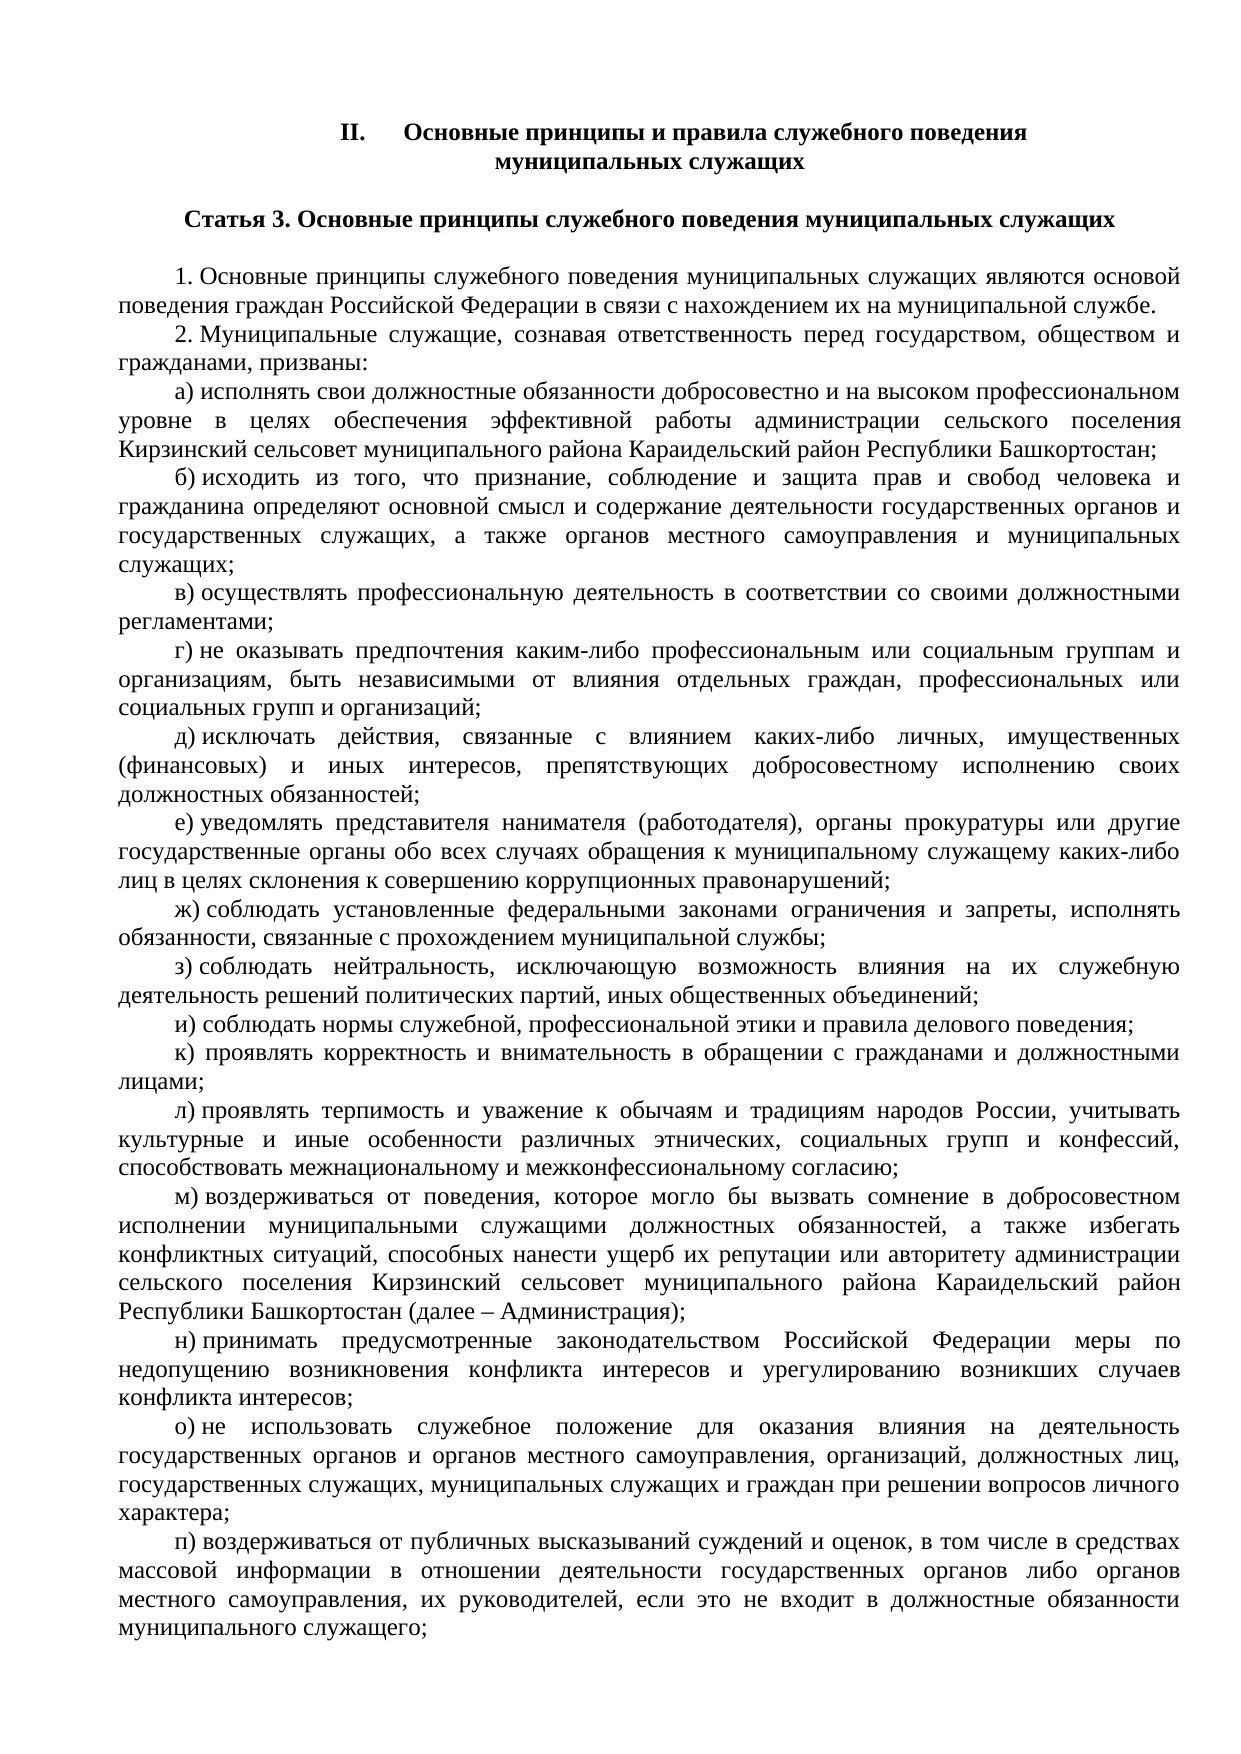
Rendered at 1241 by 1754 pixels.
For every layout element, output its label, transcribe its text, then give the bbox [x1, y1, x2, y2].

text п) воздерживаться от публичных высказываний суждений и оценок, в том числе в средствах массовой информации в отношении деятельности государственных органов либо органов местного самоуправления, их руководителей, если это не входит в должностные обязанности муниципального служащего; [118, 1526, 1181, 1641]
text м) воздерживаться от поведения, которое могло бы вызвать сомнение в добросовестном исполнении муниципальными служащими должностных обязанностей, а также избегать конфликтных ситуаций, способных нанести ущерб их репутации или авторитету администрации сельского поселения Кирзинский сельсовет муниципального района Караидельский район Республики Башкортостан (далее – Администрация); [118, 1181, 1181, 1325]
text 1. Основные принципы служебного поведения муниципальных служащих являются основой поведения граждан Российской Федерации в связи с нахождением их на муниципальной службе. [118, 261, 1181, 319]
text и) соблюдать нормы служебной, профессиональной этики и правила делового поведения; [118, 1009, 1181, 1037]
text в) осуществлять профессиональную деятельность в соответствии со своими должностными регламентами; [118, 577, 1181, 635]
text л) проявлять терпимость и уважение к обычаям и традициям народов России, учитывать культурные и иные особенности различных этнических, социальных групп и конфессий, способствовать межнациональному и межконфессиональному согласию; [118, 1095, 1181, 1181]
text н) принимать предусмотренные законодательством Российской Федерации меры по недопущению возникновения конфликта интересов и урегулированию возникших случаев конфликта интересов; [118, 1325, 1181, 1411]
text д) исключать действия, связанные с влиянием каких-либо личных, имущественных (финансовых) и иных интересов, препятствующих добросовестному исполнению своих должностных обязанностей; [118, 721, 1181, 807]
list Основные принципы и правила служебного поведения [212, 117, 1181, 146]
text 2. Муниципальные служащие, сознавая ответственность перед государством, обществом и гражданами, призваны: [118, 319, 1181, 376]
text г) не оказывать предпочтения каким-либо профессиональным или социальным группам и организациям, быть независимыми от влияния отдельных граждан, профессиональных или социальных групп и организаций; [118, 635, 1181, 721]
text к) проявлять корректность и внимательность в обращении с гражданами и должностными лицами; [118, 1037, 1181, 1095]
text муниципальных служащих [118, 146, 1181, 175]
text а) исполнять свои должностные обязанности добросовестно и на высоком профессиональном уровне в целях обеспечения эффективной работы администрации сельского поселения Кирзинский сельсовет муниципального района Караидельский район Республики Башкортостан; [118, 376, 1181, 462]
text е) уведомлять представителя нанимателя (работодателя), органы прокуратуры или другие государственные органы обо всех случаях обращения к муниципальному служащему каких-либо лиц в целях склонения к совершению коррупционных правонарушений; [118, 807, 1181, 894]
text о) не использовать служебное положение для оказания влияния на деятельность государственных органов и органов местного самоуправления, организаций, должностных лиц, государственных служащих, муниципальных служащих и граждан при решении вопросов личного характера; [118, 1411, 1181, 1526]
text ж) соблюдать установленные федеральными законами ограничения и запреты, исполнять обязанности, связанные с прохождением муниципальной службы; [118, 894, 1181, 951]
text з) соблюдать нейтральность, исключающую возможность влияния на их служебную деятельность решений политических партий, иных общественных объединений; [118, 951, 1181, 1009]
text Статья 3. Основные принципы служебного поведения муниципальных служащих [118, 204, 1181, 232]
text б) исходить из того, что признание, соблюдение и защита прав и свобод человека и гражданина определяют основной смысл и содержание деятельности государственных органов и государственных служащих, а также органов местного самоуправления и муниципальных служащих; [118, 462, 1181, 577]
